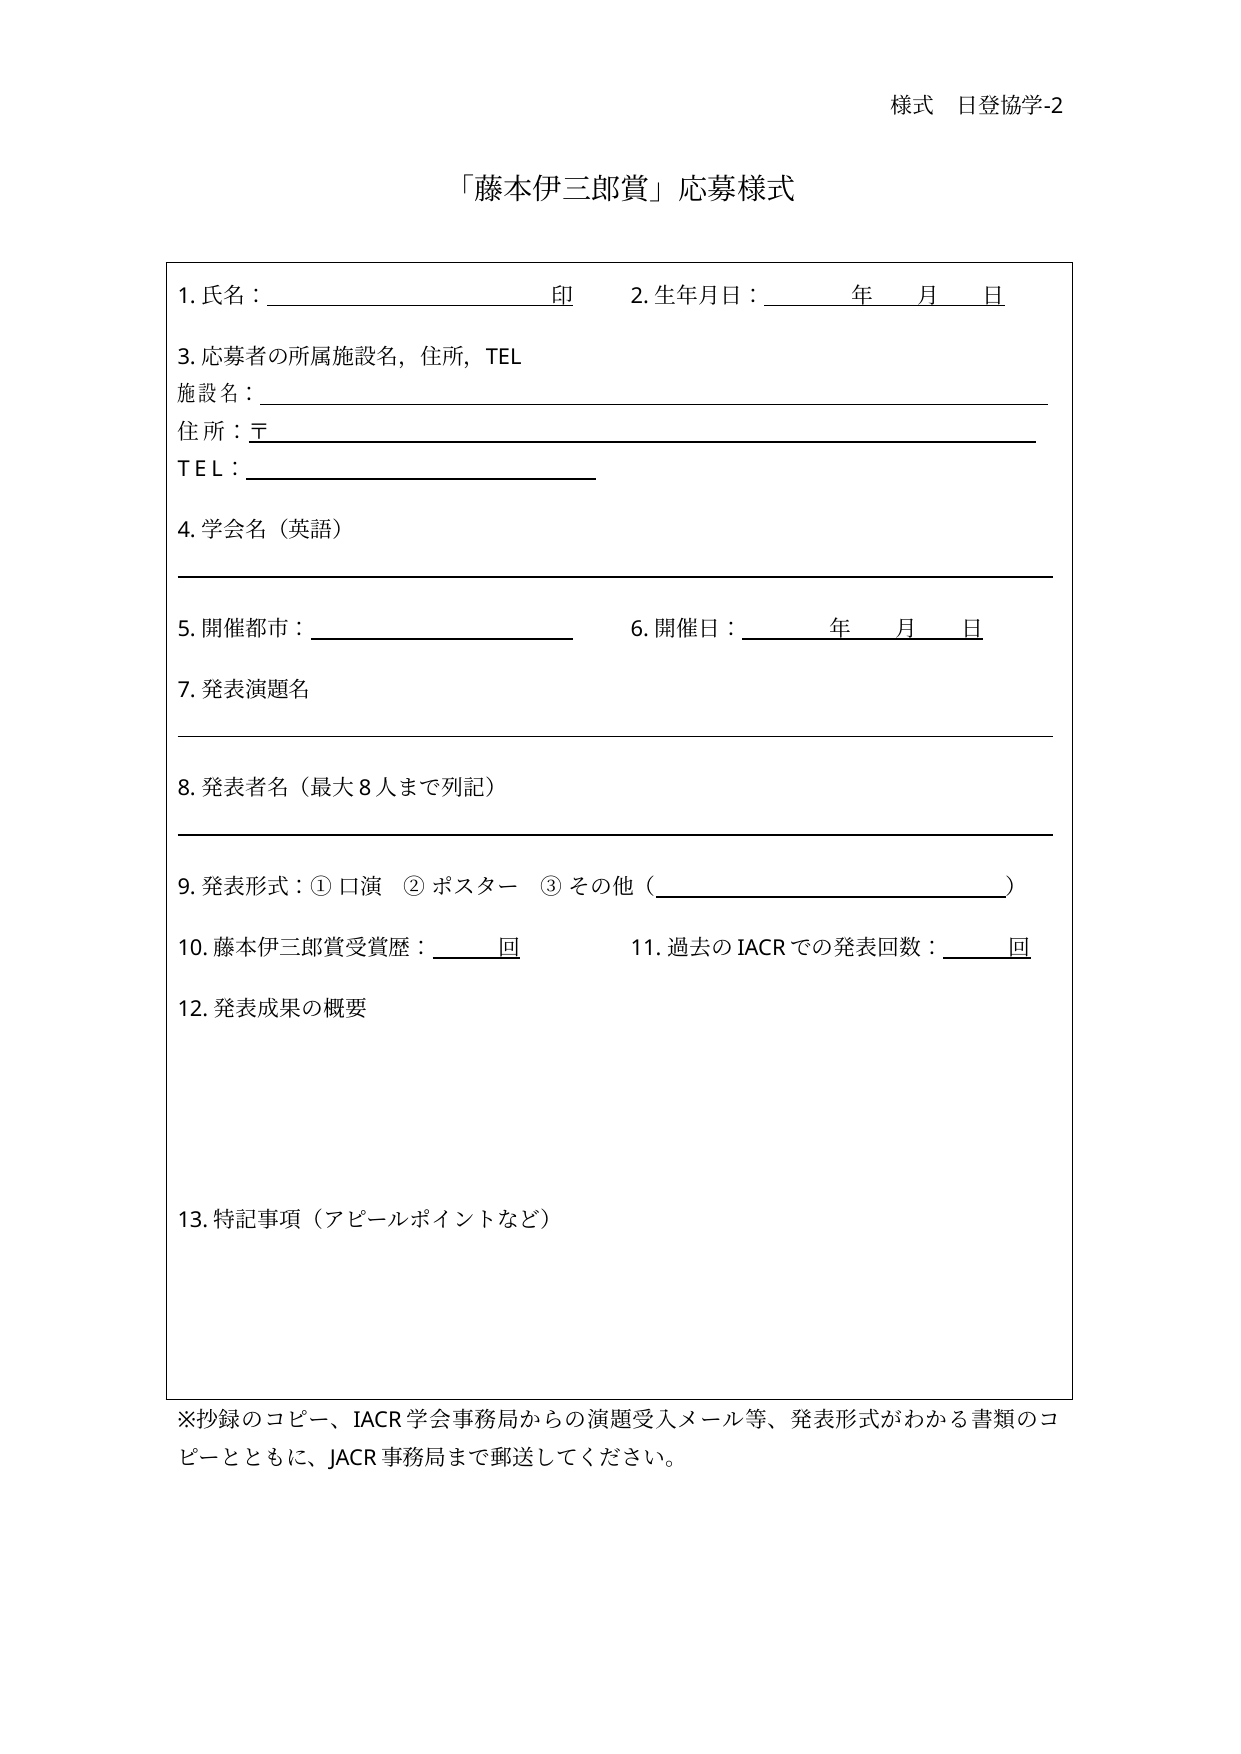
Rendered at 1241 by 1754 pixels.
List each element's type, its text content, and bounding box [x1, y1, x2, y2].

table_cell 8. 発表者名（最大8人まで列記） [167, 756, 1072, 854]
text 「藤本伊三郎賞」応募様式 [177, 150, 1063, 225]
text ※抄録のコピー、IACR学会事務局からの演題受入メール等、発表形式がわかる書類のコピーとともに、JACR事務局まで郵送してください。 [177, 1400, 1063, 1475]
table_cell 4. 学会名（英語） [167, 498, 1072, 596]
table_header 2. 生年月日： 年 月 日 [619, 263, 1072, 324]
table_cell 10. 藤本伊三郎賞受賞歴： 回 [167, 916, 619, 977]
table_cell 13. 特記事項（アピールポイントなど） [167, 1188, 1072, 1399]
table_cell 11. 過去のIACRでの発表回数： 回 [619, 916, 1072, 977]
table_cell 6. 開催日： 年 月 日 [619, 596, 1072, 657]
table_cell 5. 開催都市： [167, 596, 619, 657]
table_cell 7. 発表演題名 [167, 658, 1072, 756]
table_header 1. 氏名： 印 [167, 263, 619, 324]
table_cell 12. 発表成果の概要 [167, 977, 1072, 1188]
table_cell 3. 応募者の所属施設名，住所，TEL 施設名： 住所：〒 TEL： [167, 324, 1072, 498]
table_cell 9. 発表形式：① 口演 ② ポスター ③ その他（ ） [167, 855, 1072, 916]
